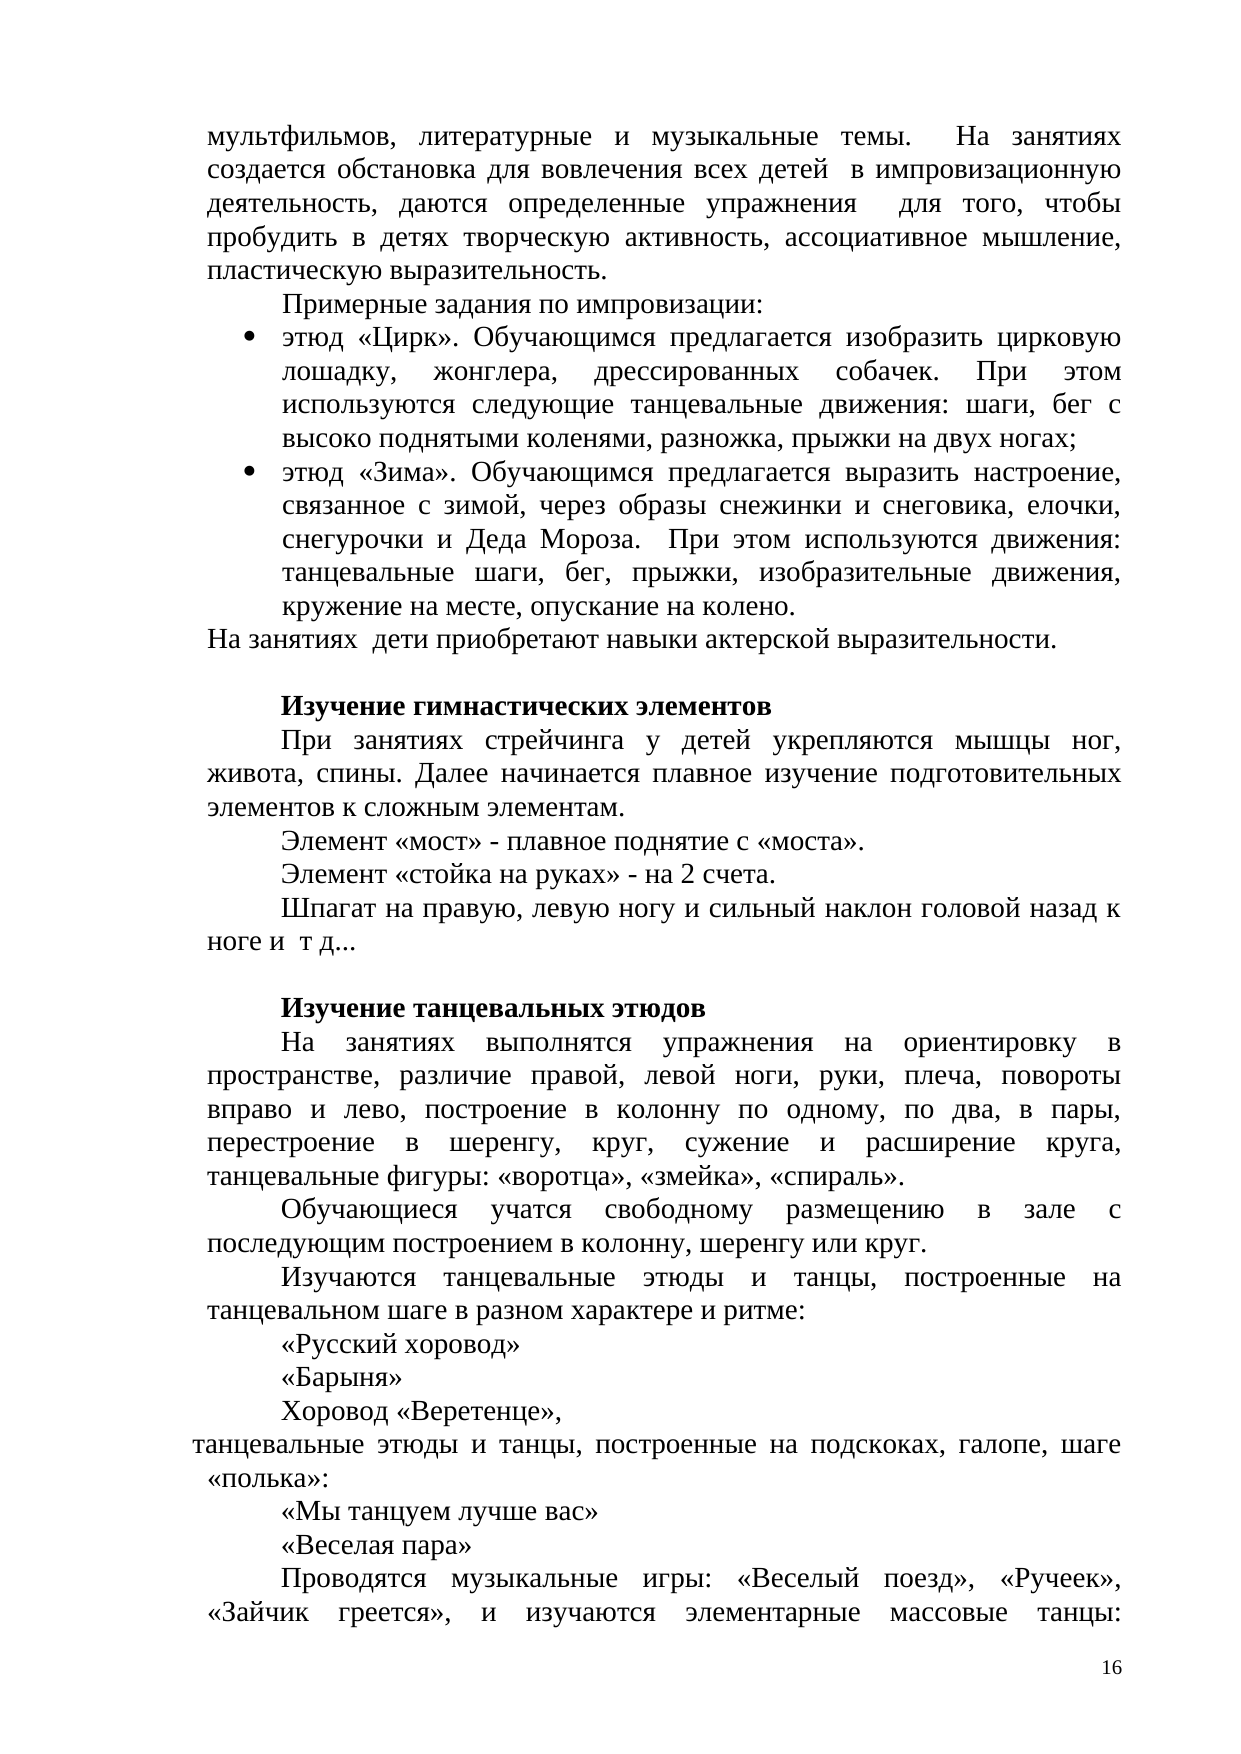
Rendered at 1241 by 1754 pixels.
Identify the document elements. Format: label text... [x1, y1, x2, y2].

text Элемент «мост» - плавное поднятие с «моста». [207, 823, 1122, 856]
text танцевальные этюды и танцы, построенные на подскоках, галопе, шаге «полька»: [192, 1426, 1122, 1493]
text На занятиях дети приобретают навыки актерской выразительности. [207, 621, 1122, 655]
text «Мы танцуем лучше вас» [207, 1493, 1122, 1527]
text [207, 1561, 1122, 1628]
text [192, 118, 1122, 286]
text Обучающиеся учатся свободному размещению в зале с последующим построением в колонну, шеренгу или круг. [207, 1192, 1122, 1259]
text На занятиях выполнятся упражнения на ориентировку в пространстве, различие правой, левой ноги, руки, плеча, повороты вправо и лево, построение в колонну по одному, по два, в пары, перестроение в шеренгу, круг, сужение и расширение круга, танцевальные фигуры: «воротца», «змейка», «спираль». [207, 1024, 1122, 1192]
text «Веселая пара» [207, 1527, 1122, 1561]
text Хоровод «Веретенце», [207, 1393, 1122, 1426]
text «Русский хоровод» [207, 1326, 1122, 1359]
text  этюд «Цирк». Обучающимся предлагается изобразить цирковую лошадку, жонглера, дрессированных собачек. При этом используются следующие танцевальные движения: шаги, бег с высоко поднятыми коленями, разножка, прыжки на двух ногах; [244, 319, 1122, 454]
text Примерные задания по импровизации: [192, 286, 1122, 319]
text Шпагат на правую, левую ногу и сильный наклон головой назад к ноге и т д... [207, 890, 1122, 957]
text «Барыня» [207, 1359, 1122, 1393]
text Изучаются танцевальные этюды и танцы, построенные на танцевальном шаге в разном характере и ритме: [207, 1259, 1122, 1326]
text Изучение танцевальных этюдов [207, 990, 1122, 1024]
text Элемент «стойка на руках» - на 2 счета. [207, 856, 1122, 890]
text При занятиях стрейчинга у детей укрепляются мышцы ног, живота, спины. Далее начинается плавное изучение подготовительных элементов к сложным элементам. [207, 722, 1122, 823]
text  этюд «Зима». Обучающимся предлагается выразить настроение, связанное с зимой, через образы снежинки и снеговика, елочки, снегурочки и Деда Мороза. При этом используются движения: танцевальные шаги, бег, прыжки, изобразительные движения, кружение на месте, опускание на колено. [244, 454, 1122, 621]
text Изучение гимнастических элементов [207, 688, 1122, 722]
